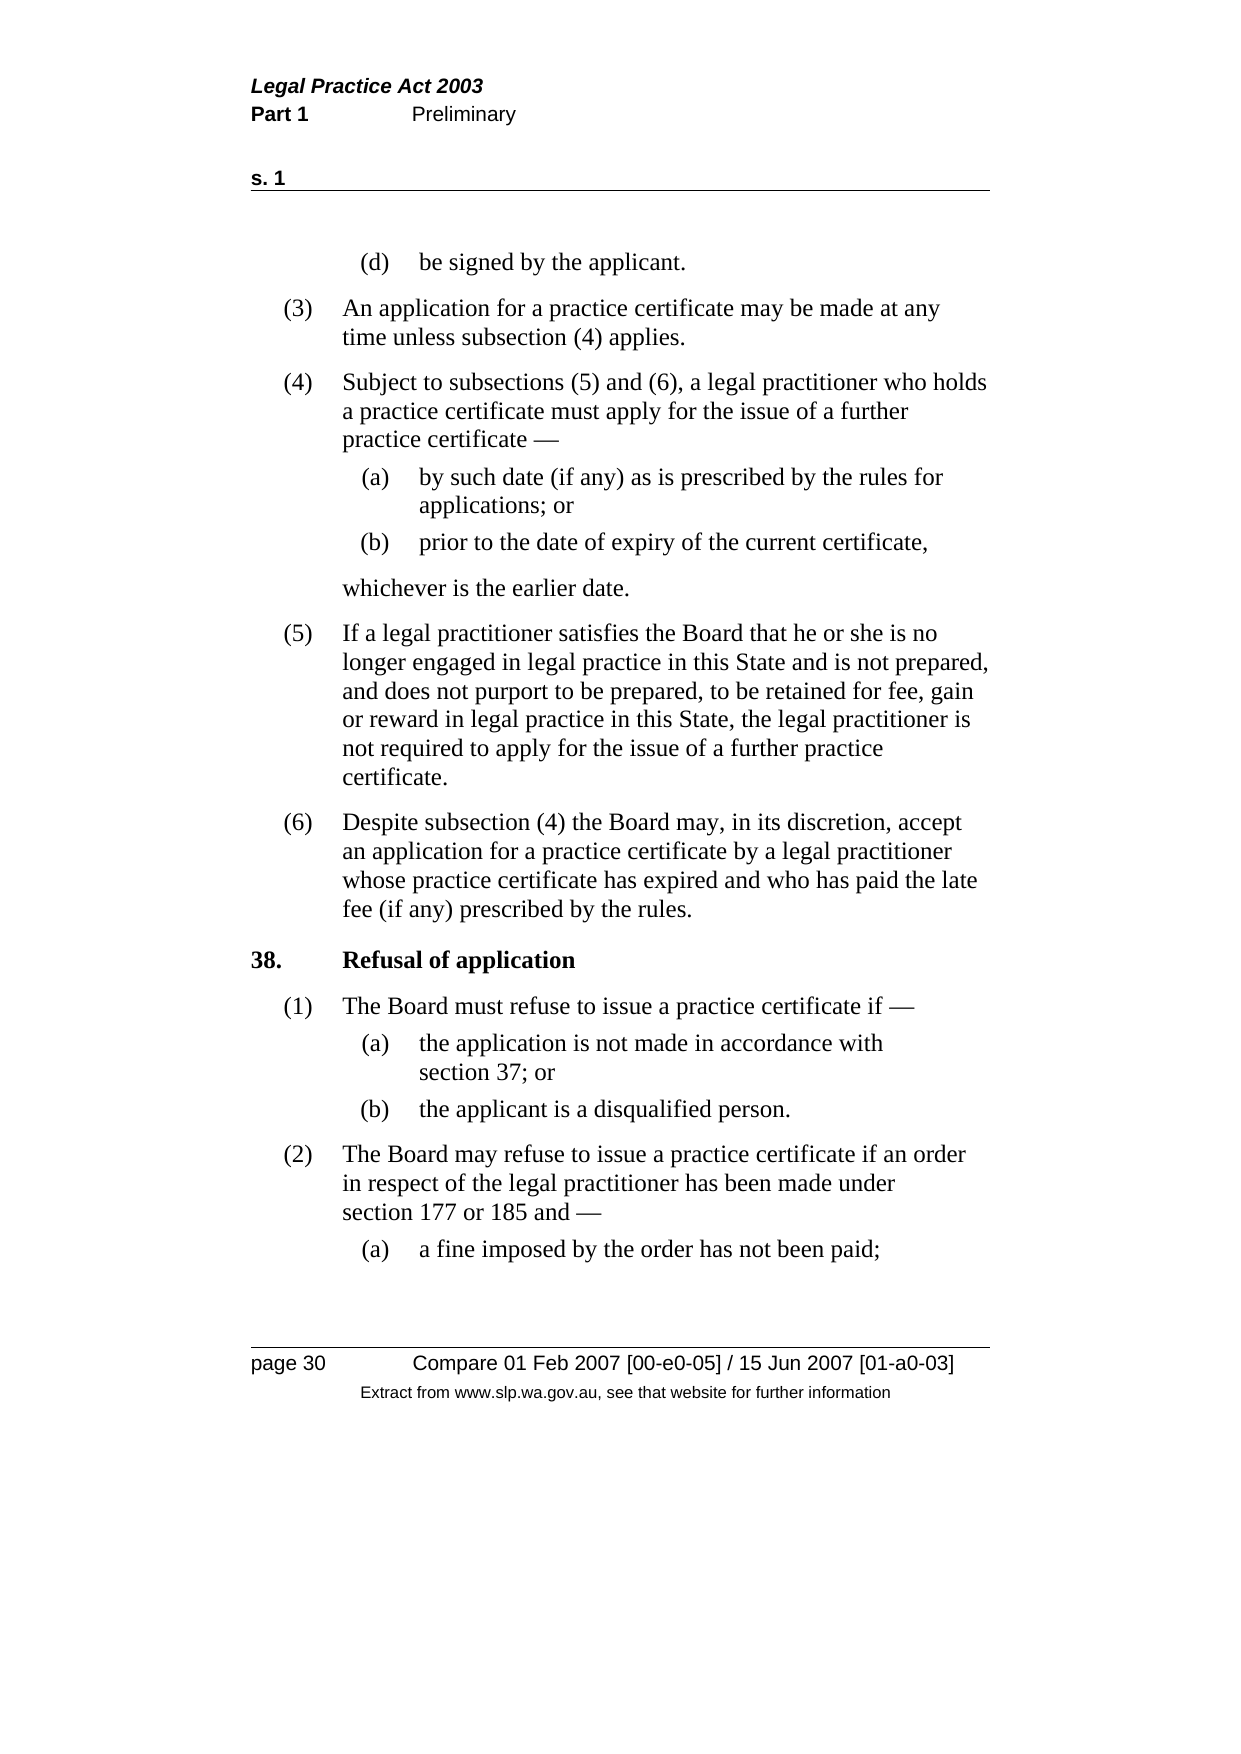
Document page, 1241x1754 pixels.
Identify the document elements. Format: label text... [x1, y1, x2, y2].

text (a) a fine imposed by the order has not been paid; [251, 1234, 990, 1262]
text (5) If a legal practitioner satisfies the Board that he or she is no longer engaged in legal practice in this State and is not prepared, and does not purport to be prepared, to be retained for fee, gain or reward in legal practice in this State, the legal practitioner is not required to apply for the issue of a further practice certificate. [251, 618, 990, 791]
text (d) be signed by the applicant. [251, 247, 990, 276]
text (b) prior to the date of expiry of the current certificate, [251, 527, 990, 556]
text (b) the applicant is a disqualified person. [251, 1094, 990, 1122]
text (3) An application for a practice certificate may be made at any time unless subsection (4) applies. [251, 293, 990, 350]
subtitle 38. Refusal of application [251, 945, 990, 974]
text (6) Despite subsection (4) the Board may, in its discretion, accept an application for a practice certificate by a legal practitioner whose practice certificate has expired and who has paid the late fee (if any) prescribed by the rules. [251, 807, 990, 922]
text (a) the application is not made in accordance with section 37; or [251, 1028, 990, 1085]
text whichever is the earlier date. [251, 573, 990, 602]
text (4) Subject to subsections (5) and (6), a legal practitioner who holds a practice certificate must apply for the issue of a further practice certificate — [251, 367, 990, 453]
text (a) by such date (if any) as is prescribed by the rules for applications; or [251, 462, 990, 519]
text (2) The Board may refuse to issue a practice certificate if an order in respect of the legal practitioner has been made under section 177 or 185 and — [251, 1139, 990, 1225]
text (1) The Board must refuse to issue a practice certificate if — [251, 991, 990, 1019]
